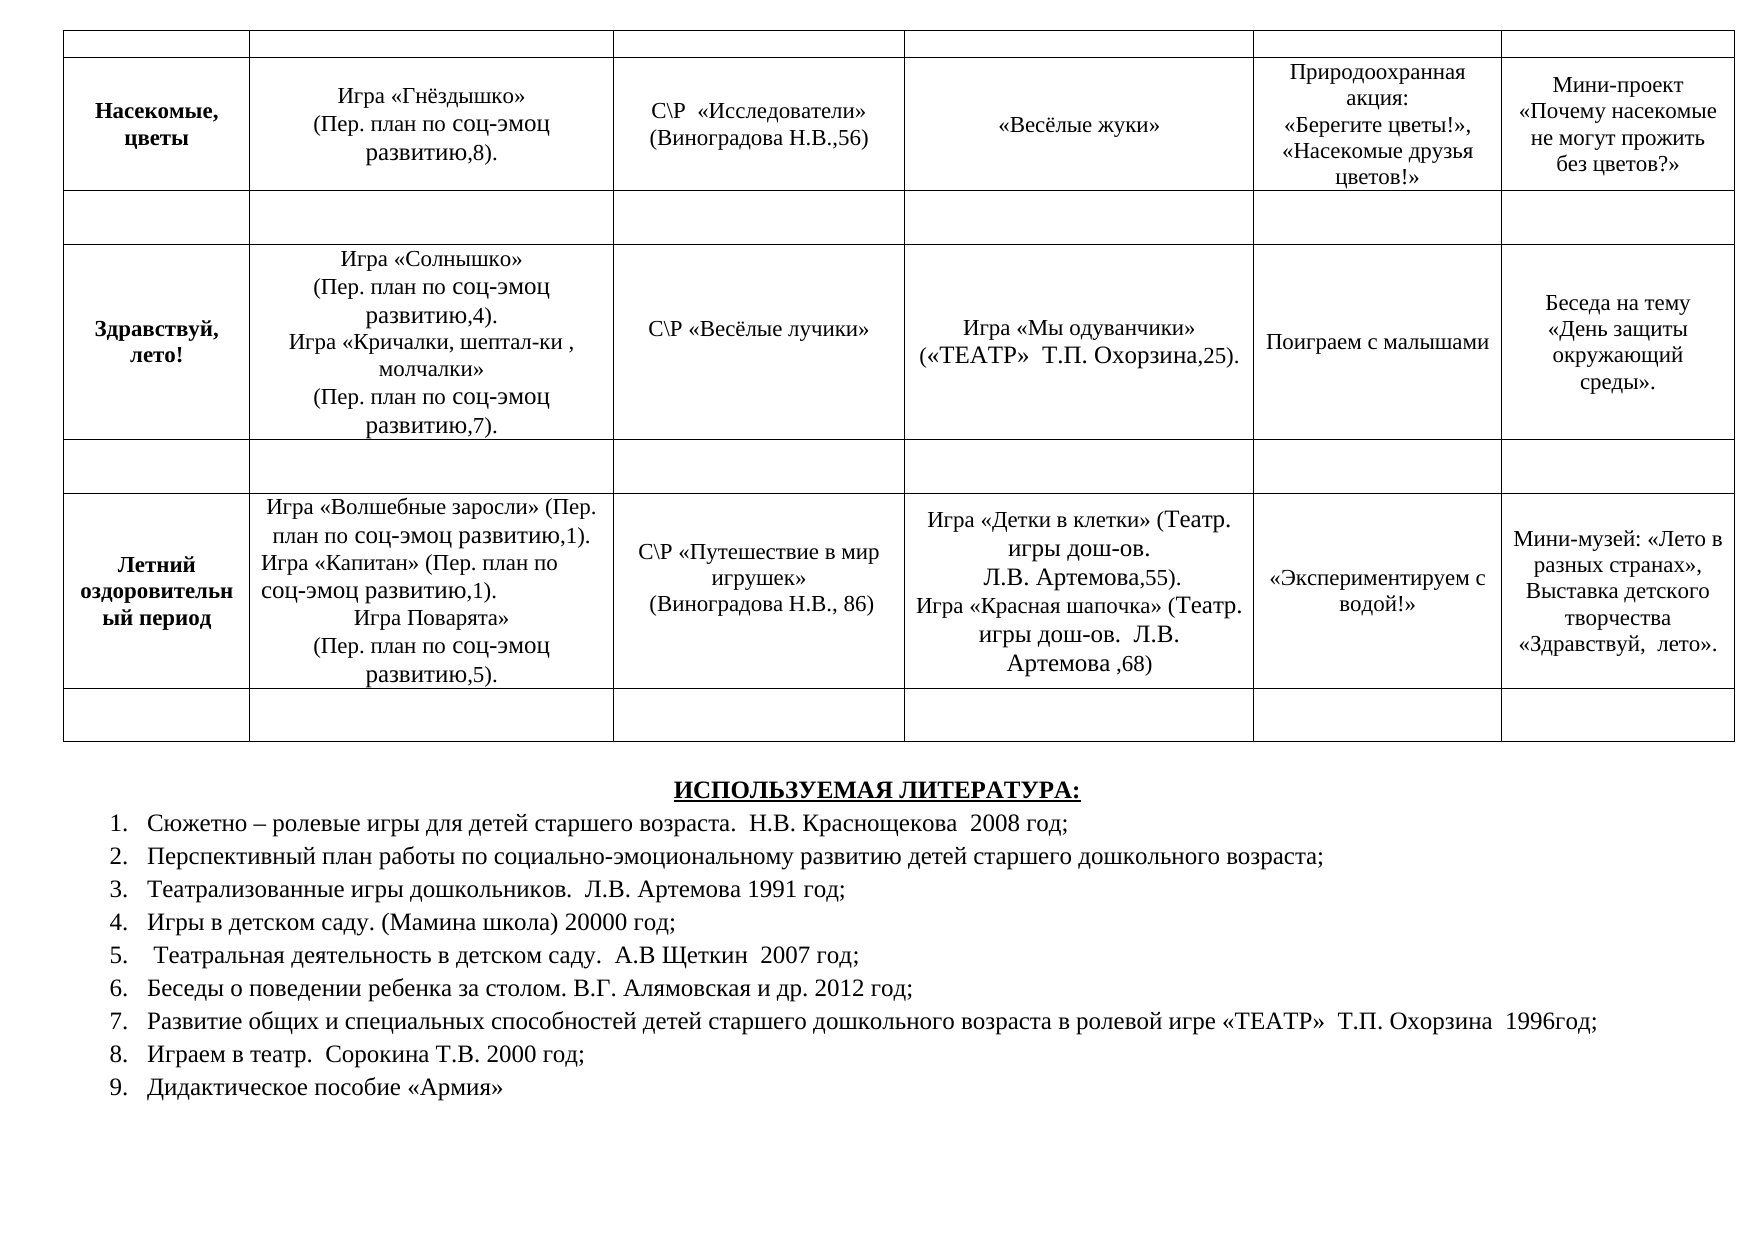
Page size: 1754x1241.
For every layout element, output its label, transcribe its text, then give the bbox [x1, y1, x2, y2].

table_cell Игра «Солнышко» (Пер. план по соц-эмоц развитию,4). Игра «Кричалки, шептал-ки , молчалки» (Пер. план по соц-эмоц развитию,7). [250, 245, 613, 439]
table_cell Здравствуй, лето! [64, 245, 249, 439]
table_cell «Экспериментируем с водой!» [1254, 494, 1501, 687]
table_cell Летний оздоровительный период [64, 494, 249, 687]
list Дидактическое пособие «Армия» [109, 1072, 1679, 1101]
table_cell С\Р «Путешествие в мир игрушек» (Виноградова Н.В., 86) [614, 494, 904, 687]
table_cell С\Р «Весёлые лучики» [614, 245, 904, 439]
table_cell Поиграем с малышами [1254, 245, 1501, 439]
table_cell Игра «Мы одуванчики» («ТЕАТР» Т.П. Охорзина,25). [905, 245, 1253, 439]
table_cell [1254, 31, 1501, 57]
table_cell Игра «Гнёздышко» (Пер. план по соц-эмоц развитию,8). [250, 58, 613, 190]
table_cell [64, 689, 249, 741]
list Игры в детском саду. (Мамина школа) 20000 год; [109, 907, 1679, 936]
text ИСПОЛЬЗУЕМАЯ ЛИТЕРАТУРА: [75, 775, 1679, 804]
table_cell [1502, 440, 1734, 492]
table_cell Насекомые, цветы [64, 58, 249, 190]
table_cell [1502, 689, 1734, 741]
list Театрализованные игры дошкольников. Л.В. Артемова 1991 год; [109, 874, 1679, 903]
table_cell [614, 689, 904, 741]
table_cell [1254, 440, 1501, 492]
table_cell [64, 31, 249, 57]
table_cell [905, 689, 1253, 741]
table_cell Мини-музей: «Лето в разных странах», Выставка детского творчества «Здравствуй, лето». [1502, 494, 1734, 687]
list Развитие общих и специальных способностей детей старшего дошкольного возраста в ролевой игре «ТЕАТР» Т.П. Охорзина 1996год; [109, 1006, 1679, 1035]
table_cell [905, 191, 1253, 243]
table_cell [614, 31, 904, 57]
table_cell [614, 191, 904, 243]
table_cell [250, 31, 613, 57]
list Беседы о поведении ребенка за столом. В.Г. Алямовская и др. 2012 год; [109, 973, 1679, 1002]
table_cell «Весёлые жуки» [905, 58, 1253, 190]
table_cell С\Р «Исследователи» (Виноградова Н.В.,56) [614, 58, 904, 190]
list Перспективный план работы по социально-эмоциональному развитию детей старшего дошкольного возраста; [109, 841, 1679, 870]
table_cell [905, 440, 1253, 492]
table_cell [250, 440, 613, 492]
table_cell [1254, 689, 1501, 741]
table_cell Природоохранная акция: «Берегите цветы!», «Насекомые друзья цветов!» [1254, 58, 1501, 190]
table_cell [614, 440, 904, 492]
table_cell [905, 31, 1253, 57]
table_cell [64, 440, 249, 492]
table_cell Игра «Детки в клетки» (Театр. игры дош-ов. Л.В. Артемова,55). Игра «Красная шапочка» (Театр. игры дош-ов. Л.В. Артемова ,68) [905, 494, 1253, 687]
table_cell [64, 191, 249, 243]
list Театральная деятельность в детском саду. А.В Щеткин 2007 год; [109, 940, 1679, 969]
list Играем в театр. Сорокина Т.В. 2000 год; [109, 1039, 1679, 1068]
table_cell Игра «Волшебные заросли» (Пер. план по соц-эмоц развитию,1). Игра «Капитан» (Пер. план по соц-эмоц развитию,1). Игра Поварята» (Пер. план по соц-эмоц развитию,5). [250, 494, 613, 687]
table_cell [1502, 191, 1734, 243]
list Сюжетно – ролевые игры для детей старшего возраста. Н.В. Краснощекова 2008 год; [109, 808, 1679, 837]
table_cell [250, 689, 613, 741]
table_cell Беседа на тему «День защиты окружающий среды». [1502, 245, 1734, 439]
table_cell [1502, 31, 1734, 57]
table_cell [250, 191, 613, 243]
table_cell Мини-проект «Почему насекомые не могут прожить без цветов?» [1502, 58, 1734, 190]
table_cell [1254, 191, 1501, 243]
